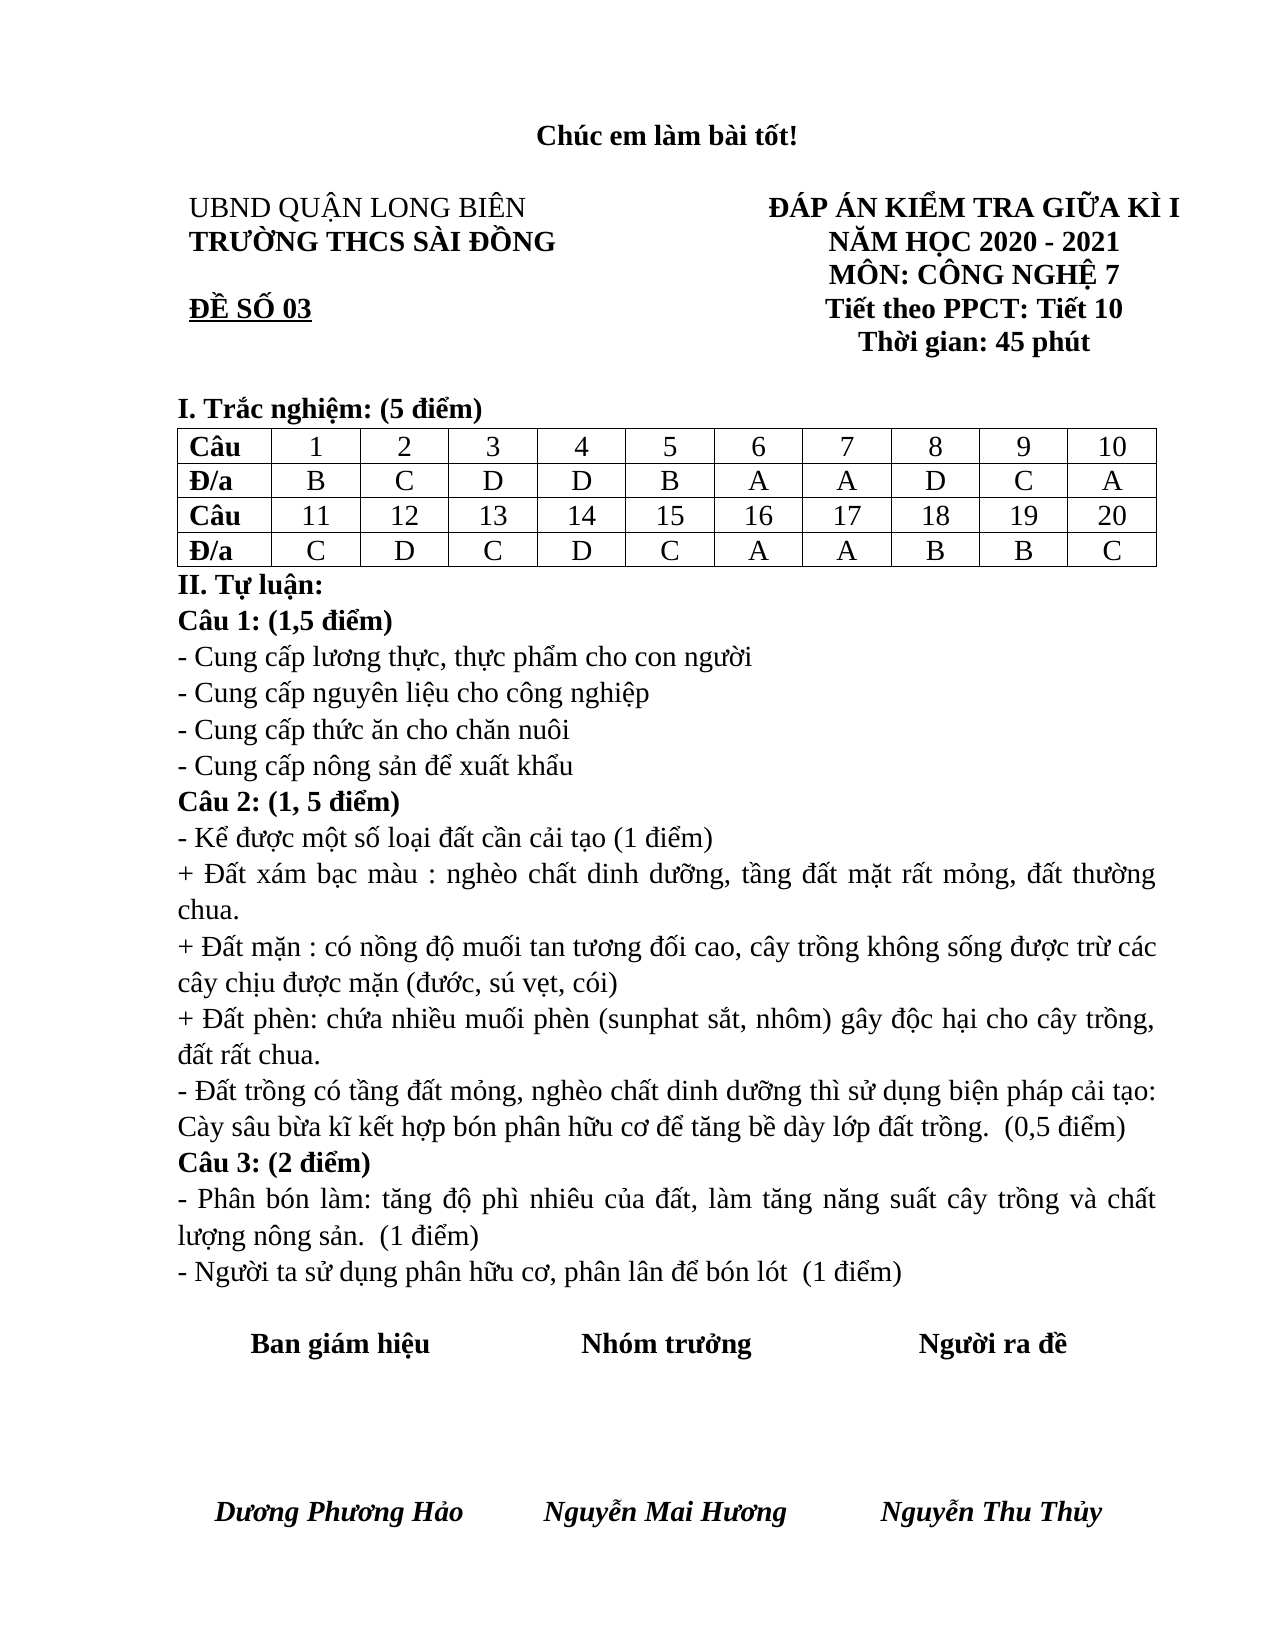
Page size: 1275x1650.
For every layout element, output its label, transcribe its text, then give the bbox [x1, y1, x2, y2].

table_header Câu [178, 429, 271, 462]
text + Đất mặn : có nồng độ muối tan tương đối cao, cây trồng không sống được trừ các cây chịu được mặn (đước, sú vẹt, cói) [177, 929, 1157, 998]
table_header Ban giám hiệu Dương Phương Hảo [177, 1326, 503, 1527]
table_header 4 [538, 429, 625, 462]
table_cell B [892, 533, 979, 566]
text - Cung cấp thức ăn cho chăn nuôi [177, 712, 1157, 745]
table_cell D [892, 464, 979, 497]
table_cell Đ/a [178, 533, 271, 566]
table_header 10 [1068, 429, 1156, 462]
table_cell A [715, 464, 802, 497]
text + Đất phèn: chứa nhiều muối phèn (sunphat sắt, nhôm) gây độc hại cho cây trồng, đất rất chua. [177, 1001, 1157, 1071]
table_cell A [715, 533, 802, 566]
table_header ĐÁP ÁN KIỂM TRA GIỮA KÌ I NĂM HỌC 2020 - 2021 MÔN: CÔNG NGHỆ 7 Tiết theo PPCT: Tiết 10 Thời gian: 45 phút [635, 190, 1275, 392]
table_cell D [538, 533, 625, 566]
table_cell 19 [980, 498, 1067, 532]
table_cell 15 [626, 498, 714, 532]
text - Cung cấp lương thực, thực phẩm cho con người [177, 639, 1157, 673]
text - Kể được một số loại đất cần cải tạo (1 điểm) [177, 820, 1157, 854]
table_cell A [1068, 464, 1156, 497]
text - Phân bón làm: tăng độ phì nhiêu của đất, làm tăng năng suất cây trồng và chất lượng nông sản. (1 điểm) [177, 1182, 1157, 1251]
table_cell Đ/a [178, 464, 271, 497]
table_header 1 [272, 429, 360, 462]
table_cell 17 [803, 498, 891, 532]
text Chúc em làm bài tốt! [177, 118, 1157, 152]
table_cell 18 [892, 498, 979, 532]
table_cell C [272, 533, 360, 566]
table_header 3 [449, 429, 537, 462]
table_cell D [449, 464, 537, 497]
table_header 9 [980, 429, 1067, 462]
table_cell D [361, 533, 448, 566]
table_cell B [626, 464, 714, 497]
table_cell 20 [1068, 498, 1156, 532]
table_cell 12 [361, 498, 448, 532]
text II. Tự luận: [177, 567, 1157, 601]
table_cell C [449, 533, 537, 566]
table_cell 11 [272, 498, 360, 532]
text - Cung cấp nông sản để xuất khẩu [177, 748, 1157, 781]
text - Đất trồng có tầng đất mỏng, nghèo chất dinh dưỡng thì sử dụng biện pháp cải tạo: Cày sâu bừa kĩ kết hợp bón phân hữu cơ để tăng bề dày lớp đất trồng. (0,5 điểm) [177, 1073, 1157, 1143]
text - Cung cấp nguyên liệu cho công nghiệp [177, 676, 1157, 709]
text + Đất xám bạc màu : nghèo chất dinh dưỡng, tầng đất mặt rất mỏng, đất thường chua. [177, 856, 1157, 926]
text Câu 1: (1,5 điểm) [177, 603, 1157, 637]
table_header UBND QUẬN LONG BIÊN TRƯỜNG THCS SÀI ĐỒNG ĐỀ SỐ 03 [177, 190, 634, 392]
table_cell 14 [538, 498, 625, 532]
table_header 6 [715, 429, 802, 462]
table_cell C [626, 533, 714, 566]
table_header 7 [803, 429, 891, 462]
text - Người ta sử dụng phân hữu cơ, phân lân để bón lót (1 điểm) [177, 1254, 1157, 1287]
table_cell 13 [449, 498, 537, 532]
table_cell B [272, 464, 360, 497]
table_cell Câu [178, 498, 271, 532]
table_header 2 [361, 429, 448, 462]
table_cell 16 [715, 498, 802, 532]
table_cell C [1068, 533, 1156, 566]
table_cell A [803, 464, 891, 497]
table_cell C [980, 464, 1067, 497]
text Câu 2: (1, 5 điểm) [177, 784, 1157, 818]
table_header Nhóm trưởng Nguyễn Mai Hương [503, 1326, 829, 1527]
text Câu 3: (2 điểm) [177, 1146, 1157, 1179]
text I. Trắc nghiệm: (5 điểm) [177, 392, 1157, 425]
table_cell B [980, 533, 1067, 566]
table_header 5 [626, 429, 714, 462]
table_cell D [538, 464, 625, 497]
table_cell A [803, 533, 891, 566]
table_header 8 [892, 429, 979, 462]
table_cell C [361, 464, 448, 497]
table_header Người ra đề Nguyễn Thu Thủy [830, 1326, 1156, 1527]
